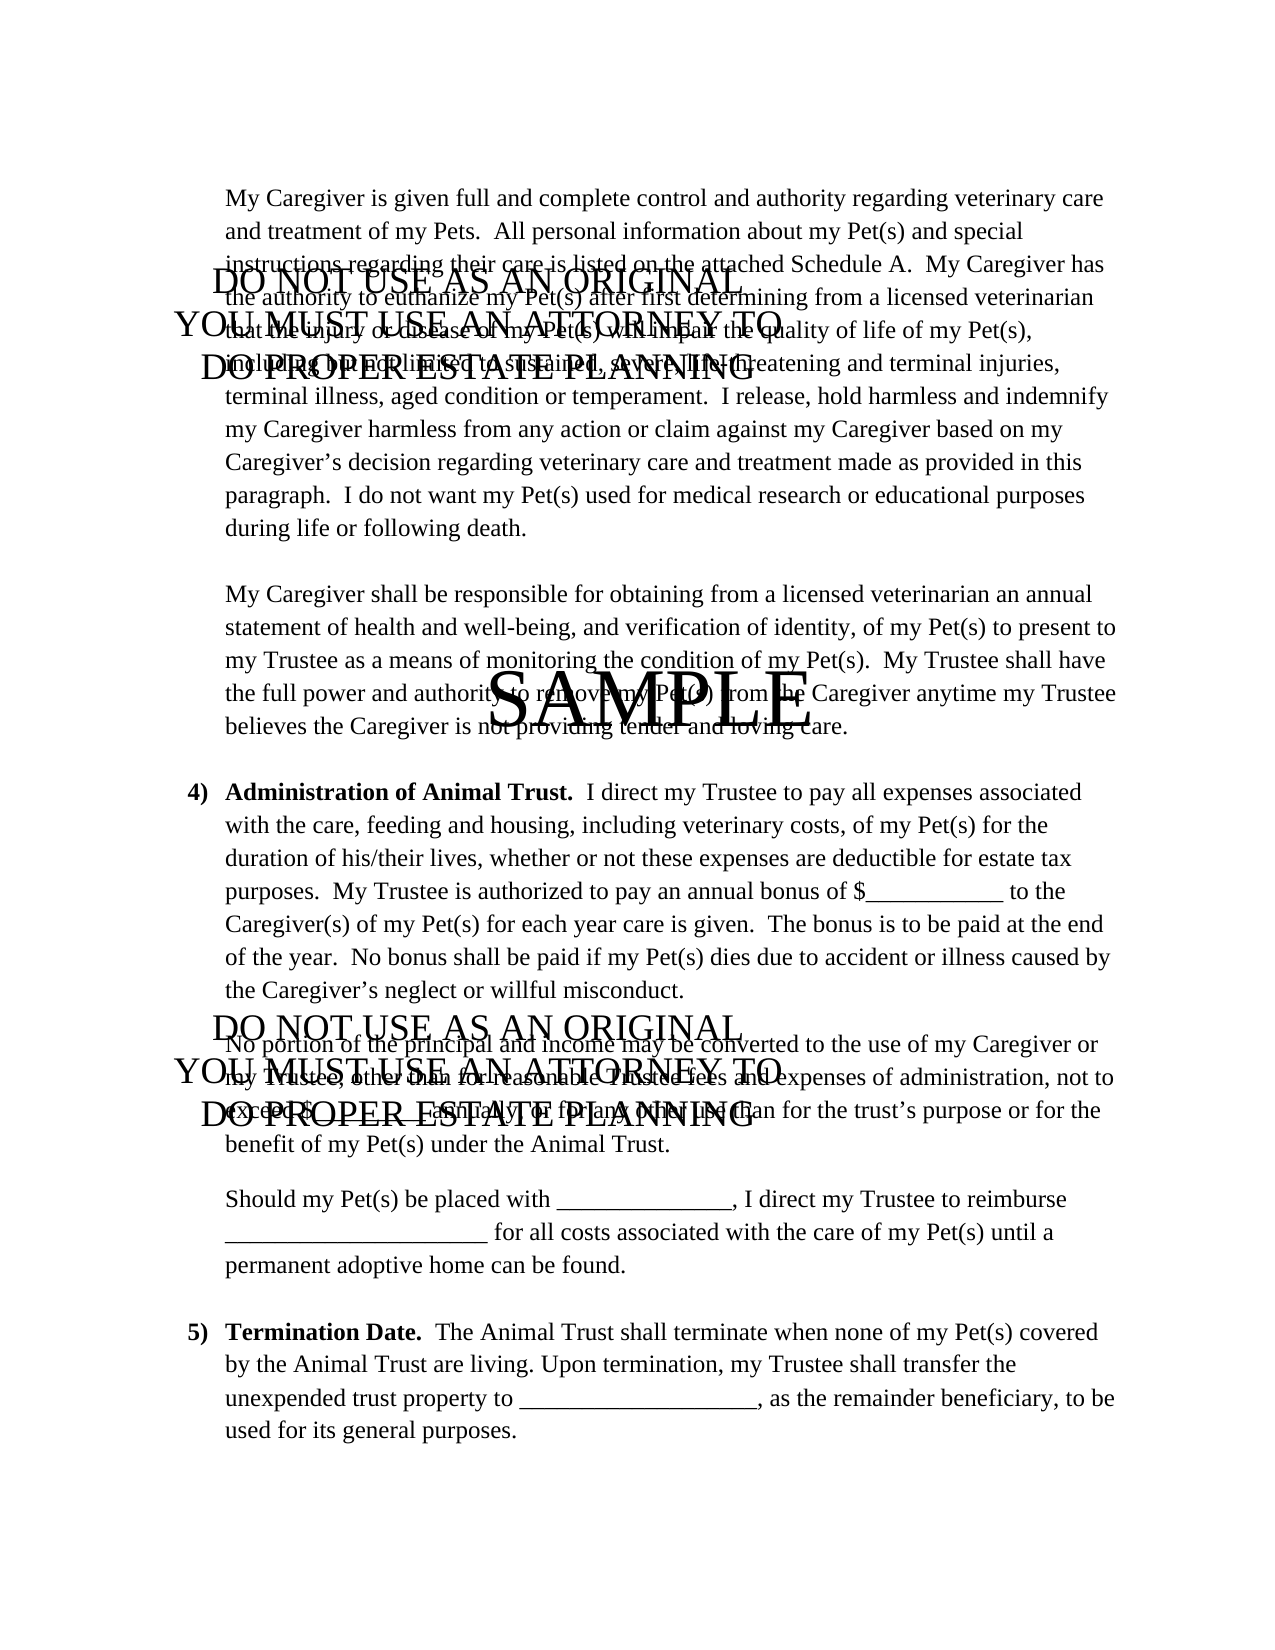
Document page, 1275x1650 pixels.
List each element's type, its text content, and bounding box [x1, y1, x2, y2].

list My Caregiver shall be responsible for obtaining from a licensed veterinarian an annual statement of health and well-being, and verification of identity, of my Pet(s) to present to my Trustee as a means of monitoring the condition of my Pet(s). My Trustee shall have the full power and authority to remove my Pet(s) from the Caregiver anytime my Trustee believes the Caregiver is not providing tender and loving care. [225, 579, 1125, 740]
list Should my Pet(s) be placed with ______________, I direct my Trustee to reimburse _____________________ for all costs associated with the care of my Pet(s) until a permanent adoptive home can be found. [225, 1184, 1125, 1279]
text No portion of the principal and income may be converted to the use of my Caregiver or my Trustee, other than for reasonable Trustee fees and expenses of administration, not to exceed $_________ annually, or for any other use than for the trust’s purpose or for the benefit of my Pet(s) under the Animal Trust. [225, 1029, 1125, 1159]
list Termination Date. The Animal Trust shall terminate when none of my Pet(s) covered by the Animal Trust are living. Upon termination, my Trustee shall transfer the unexpended trust property to ___________________, as the remainder beneficiary, to be used for its general purposes. [187, 1317, 1125, 1444]
list Administration of Animal Trust. I direct my Trustee to pay all expenses associated with the care, feeding and housing, including veterinary costs, of my Pet(s) for the duration of his/their lives, whether or not these expenses are deductible for estate tax purposes. My Trustee is authorized to pay an annual bonus of $___________ to the Caregiver(s) of my Pet(s) for each year care is given. The bonus is to be paid at the end of the year. No bonus shall be paid if my Pet(s) dies due to accident or illness caused by the Caregiver’s neglect or willful misconduct. [187, 777, 1125, 1004]
list My Caregiver is given full and complete control and authority regarding veterinary care and treatment of my Pets. All personal information about my Pet(s) and special instructions regarding their care is listed on the attached Schedule A. My Caregiver has the authority to euthanize my Pet(s) after first determining from a licensed veterinarian that the injury or disease of my Pet(s) will impair the quality of life of my Pet(s), including but not limited to sustained, severe, life-threatening and terminal injuries, terminal illness, aged condition or temperament. I release, hold harmless and indemnify my Caregiver harmless from any action or claim against my Caregiver based on my Caregiver’s decision regarding veterinary care and treatment made as provided in this paragraph. I do not want my Pet(s) used for medical research or educational purposes during life or following death. [225, 183, 1125, 542]
